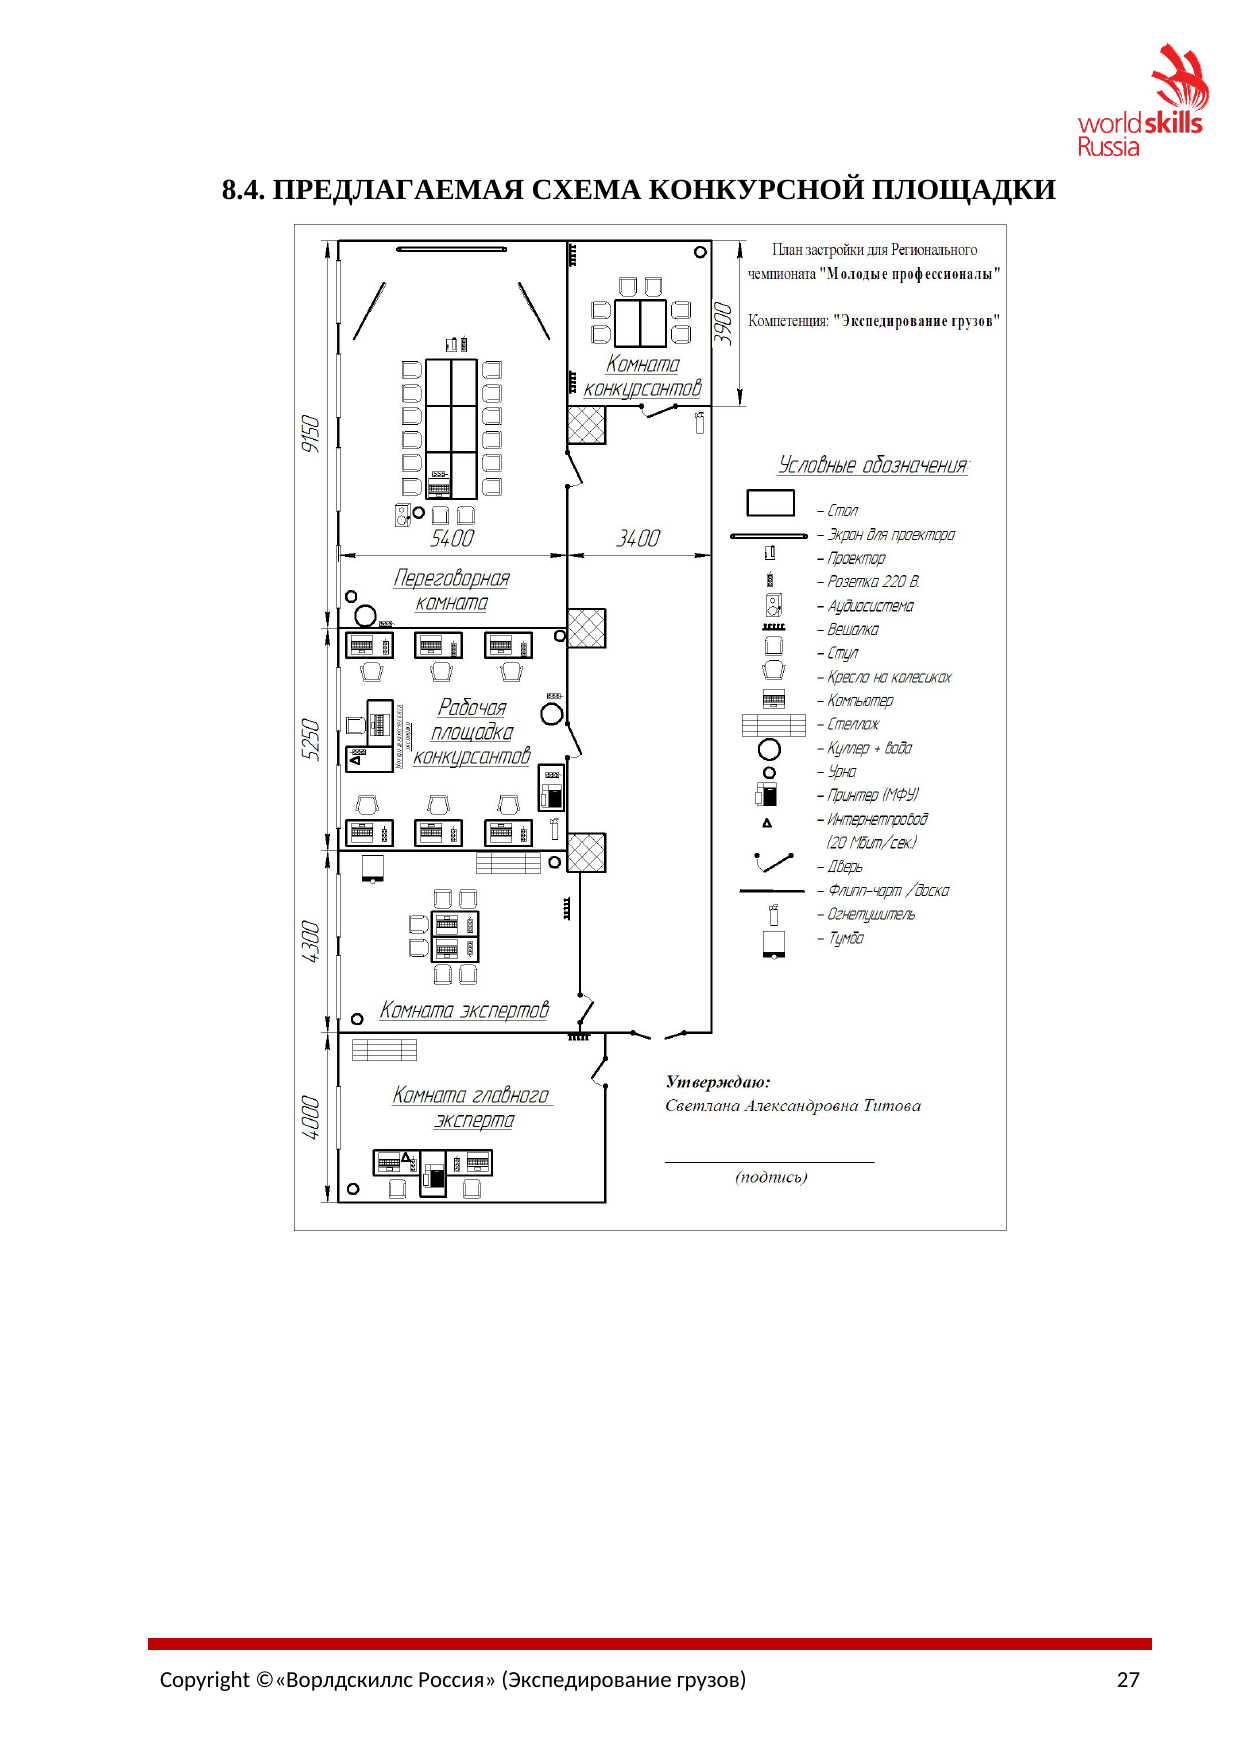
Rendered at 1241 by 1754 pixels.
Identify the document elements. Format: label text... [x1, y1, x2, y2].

picture [1078, 42, 1235, 156]
picture [292, 222, 1008, 1232]
text 8.4. ПРЕДЛАГАЕМАЯ СХЕМА КОНКУРСНОЙ ПЛОЩАДКИ [148, 118, 1152, 206]
